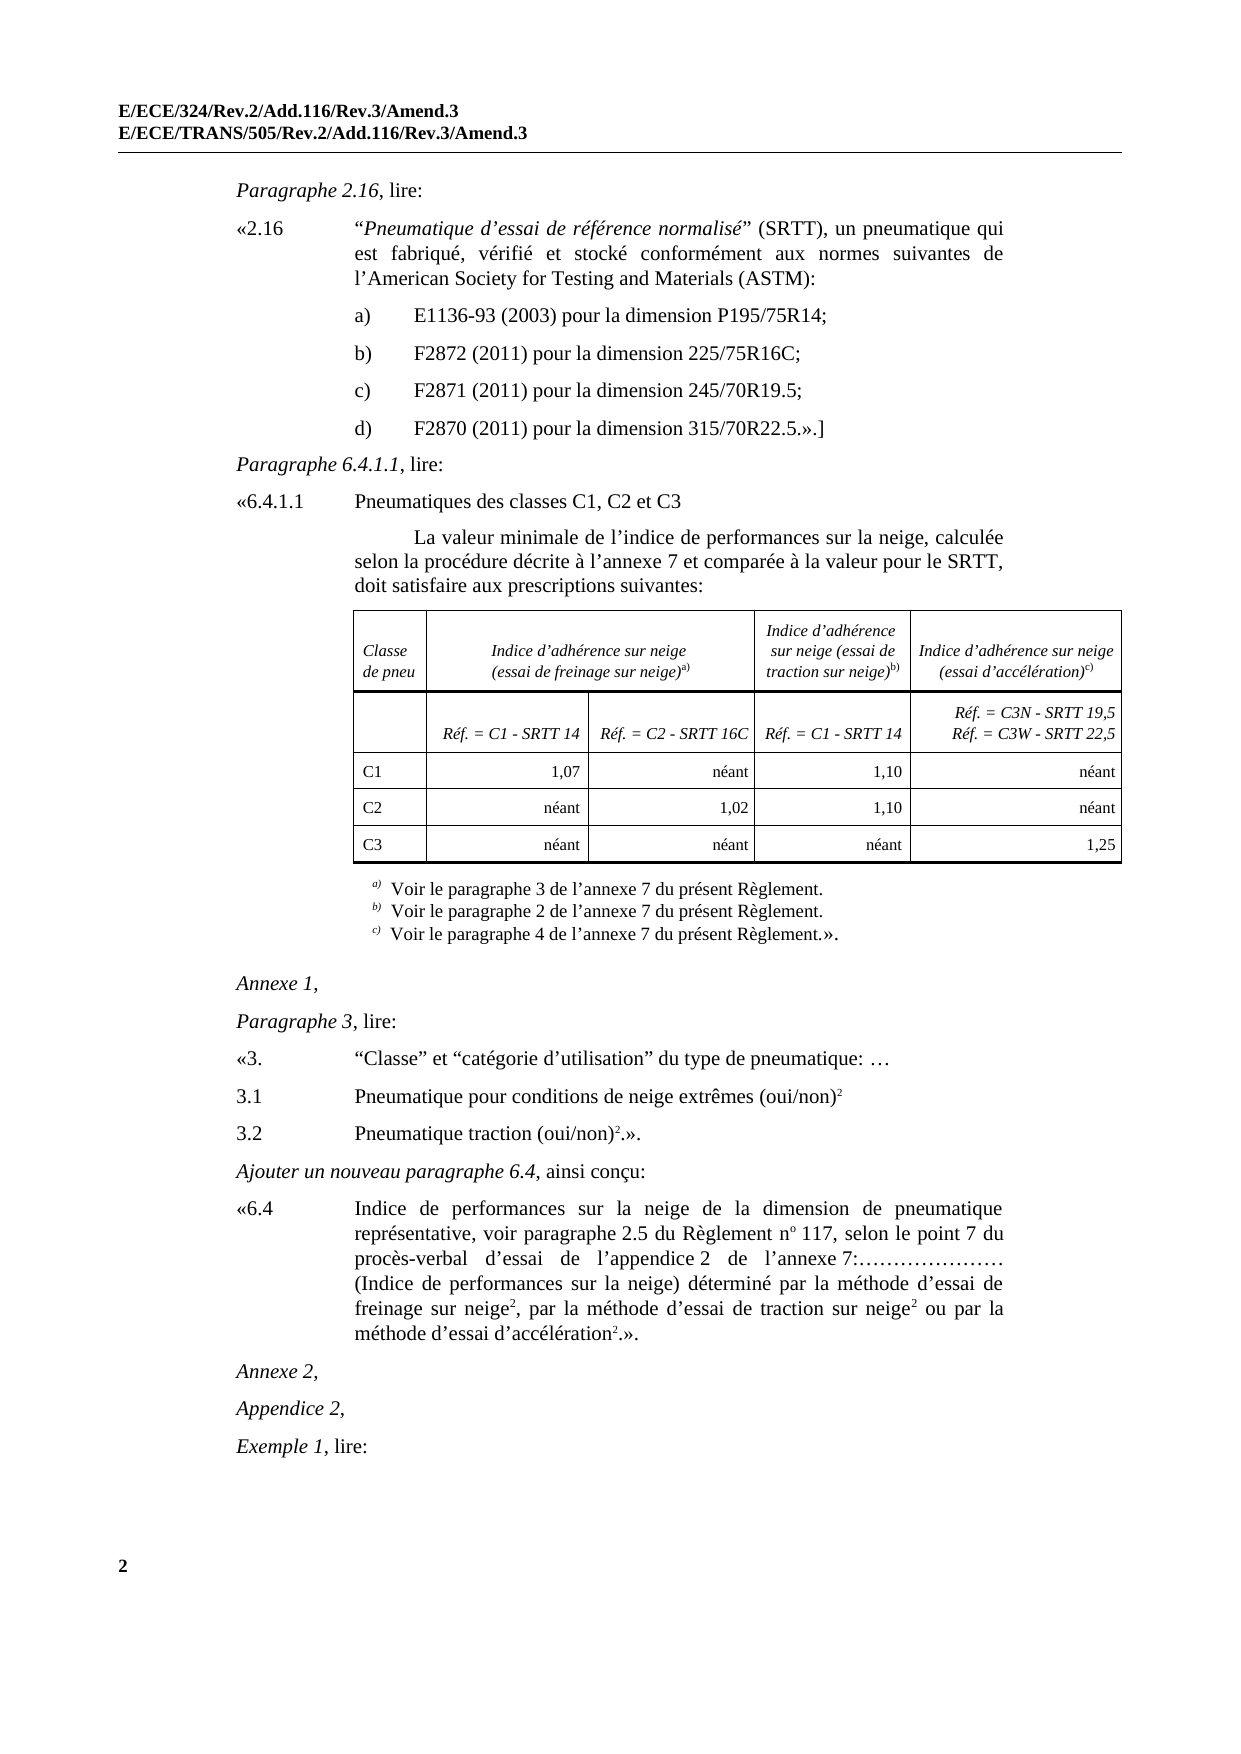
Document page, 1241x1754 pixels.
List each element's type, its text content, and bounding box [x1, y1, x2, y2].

text 3.2 Pneumatique traction (oui/non)2.». [236, 1120, 1004, 1145]
text Exemple 1, lire: [236, 1433, 1004, 1458]
text c) Voir le paragraphe 4 de l’annexe 7 du présent Règlement.». [354, 922, 1004, 945]
text La valeur minimale de l’indice de performances sur la neige, calculée selon la procédure décrite à l’annexe 7 et comparée à la valeur pour le SRTT, doit satisfaire aux prescriptions suivantes: [354, 525, 1004, 597]
text d) F2870 (2011) pour la dimension 315/70R22.5.».] [354, 415, 1004, 440]
table_cell C1 [354, 753, 426, 788]
text Annexe 1, [236, 970, 1004, 995]
table_cell 1,10 [755, 789, 910, 824]
text a) E1136-93 (2003) pour la dimension P195/75R14; [354, 302, 1004, 327]
text b) Voir le paragraphe 2 de l’annexe 7 du présent Règlement. [354, 899, 1004, 922]
text c) F2871 (2011) pour la dimension 245/70R19.5; [354, 377, 1004, 402]
table_cell 1,07 [427, 753, 588, 788]
text Appendice 2, [236, 1395, 1004, 1420]
table_cell néant [911, 753, 1121, 788]
text Paragraphe 6.4.1.1, lire: [236, 452, 1004, 476]
text Paragraphe 3, lire: [236, 1008, 1004, 1033]
text «2.16 “Pneumatique d’essai de référence normalisé” (SRTT), un pneumatique qui est fabriqué, vérifié et stocké conformément aux normes suivantes de l’American Society for Testing and Materials (ASTM): [236, 215, 1004, 290]
text b) F2872 (2011) pour la dimension 225/75R16C; [354, 340, 1004, 365]
table_cell néant [755, 826, 910, 861]
table_cell [354, 693, 426, 752]
table_header Indice d’adhérence sur neige (essai de traction sur neige)b) [755, 611, 910, 690]
table_cell Réf. = C1 - SRTT 14 [755, 693, 910, 752]
table_cell Réf. = C3N - SRTT 19,5 Réf. = C3W - SRTT 22,5 [911, 693, 1121, 752]
table_cell C3 [354, 826, 426, 861]
text «3. “Classe” et “catégorie d’utilisation” du type de pneumatique: … [236, 1045, 1004, 1070]
table_cell néant [427, 826, 588, 861]
table_cell Réf. = C1 - SRTT 14 [427, 693, 588, 752]
table_cell 1,10 [755, 753, 910, 788]
text Annexe 2, [236, 1358, 1004, 1383]
table_header Indice d’adhérence sur neige (essai d’accélération)c) [911, 611, 1121, 690]
table_header Indice d’adhérence sur neige (essai de freinage sur neige)a) [427, 611, 754, 690]
table_cell C2 [354, 789, 426, 824]
text Paragraphe 2.16, lire: [236, 177, 1004, 202]
table_cell néant [427, 789, 588, 824]
table_cell néant [589, 826, 754, 861]
table_cell néant [911, 789, 1121, 824]
table_cell néant [589, 753, 754, 788]
table_header Classe de pneu [354, 611, 426, 690]
table_cell 1,02 [589, 789, 754, 824]
table_cell 1,25 [911, 826, 1121, 861]
text Ajouter un nouveau paragraphe 6.4, ainsi conçu: [236, 1158, 1004, 1183]
text a) Voir le paragraphe 3 de l’annexe 7 du présent Règlement. [354, 877, 1004, 899]
text «6.4.1.1 Pneumatiques des classes C1, C2 et C3 [236, 489, 1004, 513]
text 3.1 Pneumatique pour conditions de neige extrêmes (oui/non)2 [236, 1083, 1004, 1108]
text «6.4 Indice de performances sur la neige de la dimension de pneumatique représentative, voir paragraphe 2.5 du Règlement no 117, selon le point 7 du procès-verbal d’essai de l’appendice 2 de l’annexe 7:………………… (Indice de performances sur la neige) déterminé par la méthode d’essai de freinage sur neige2, par la méthode d’essai de traction sur neige2 ou par la méthode d’essai d’accélération2.». [236, 1195, 1004, 1345]
table_cell Réf. = C2 - SRTT 16C [589, 693, 754, 752]
